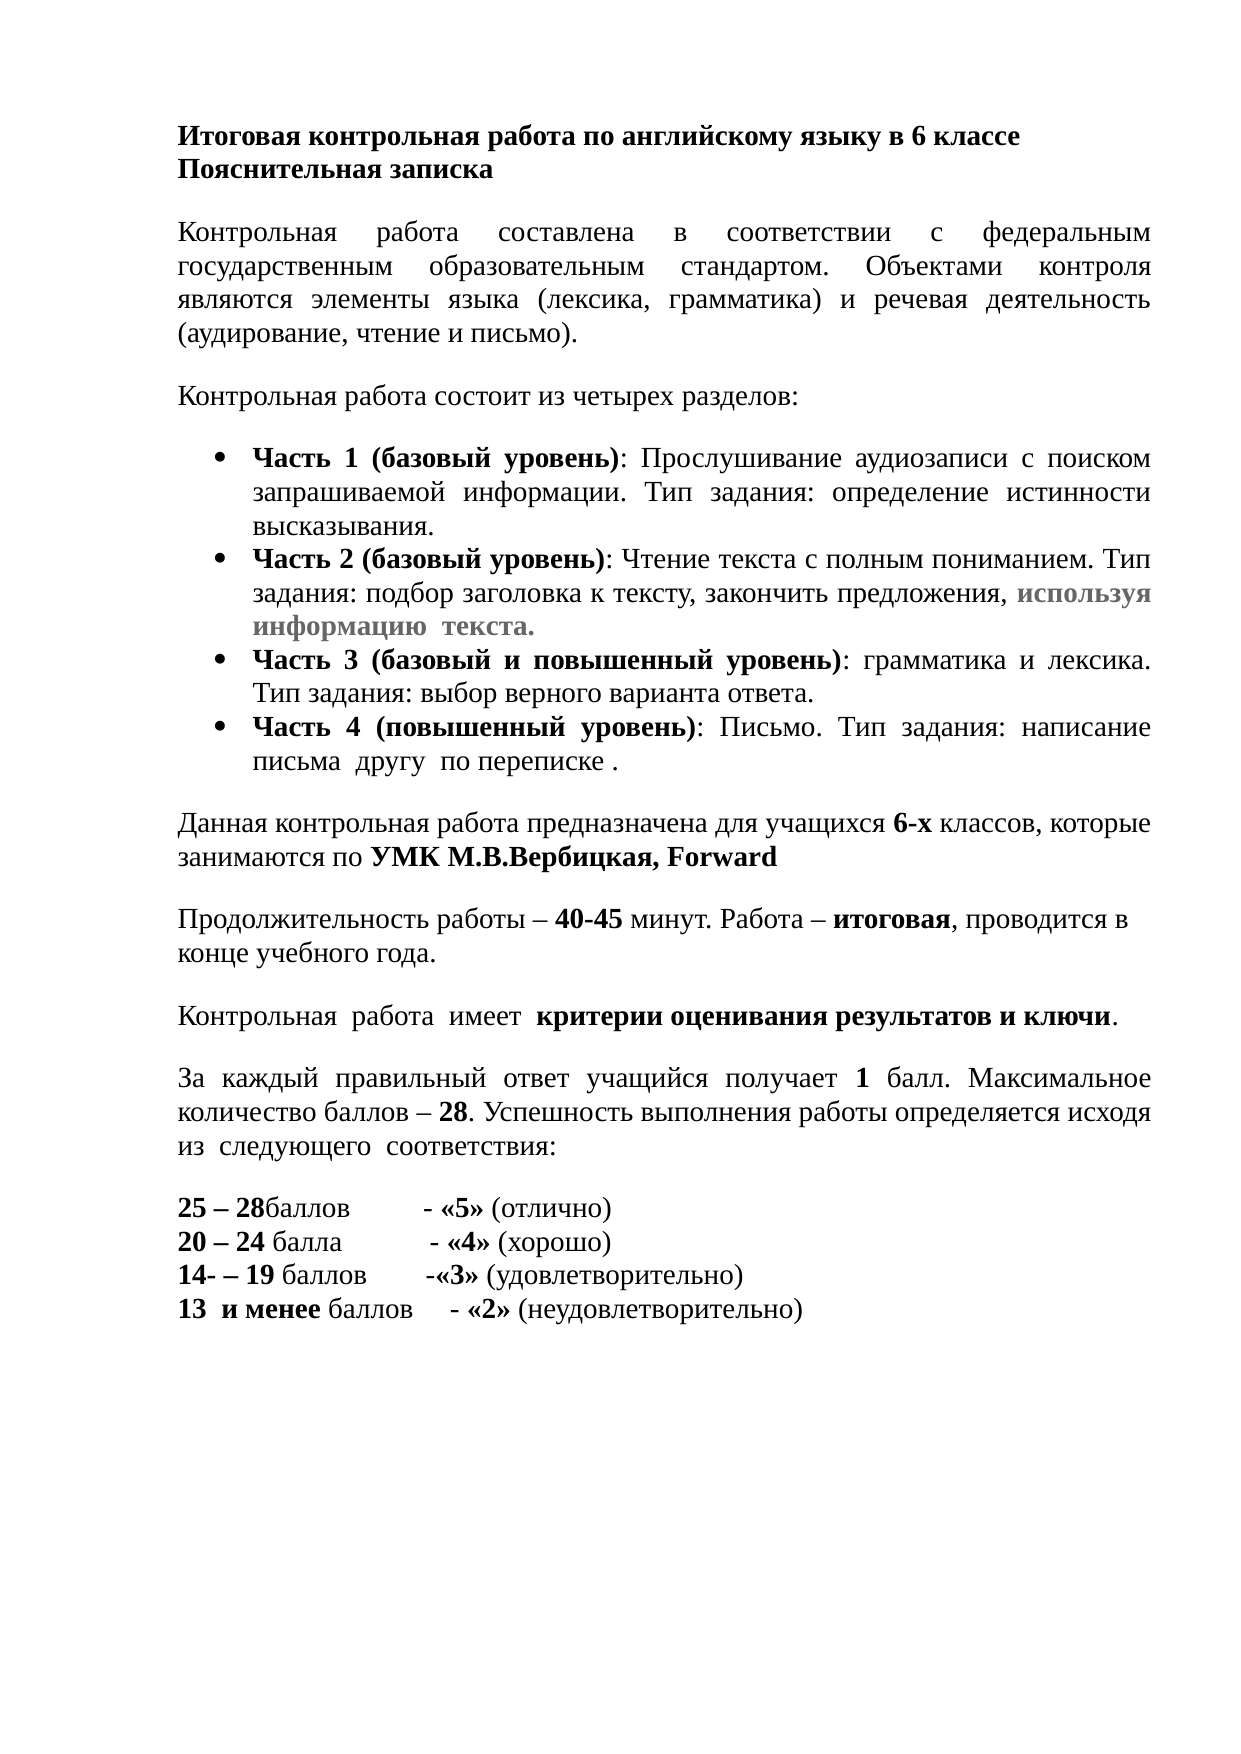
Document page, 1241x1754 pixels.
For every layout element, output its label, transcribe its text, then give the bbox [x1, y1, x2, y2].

text Контрольная работа имеет критерии оценивания результатов и ключи. [177, 998, 1152, 1031]
list Часть 1 (базовый уровень): Прослушивание аудиозаписи с поиском запрашиваемой информации. Тип задания: определение истинности высказывания. [215, 440, 1152, 541]
text 14- – 19 баллов -«3» (удовлетворительно) [177, 1257, 1152, 1291]
text Итоговая контрольная работа по английскому языку в 6 классе [177, 118, 1152, 152]
text Данная контрольная работа предназначена для учащихся 6-х классов, которые занимаются по УМК М.В.Вербицкая, Forward [177, 805, 1152, 872]
text За каждый правильный ответ учащийся получает 1 балл. Максимальное количество баллов – 28. Успешность выполнения работы определяется исходя из следующего соответствия: [177, 1061, 1152, 1161]
text Продолжительность работы – 40-45 минут. Работа – итоговая, проводится в конце учебного года. [177, 902, 1152, 969]
text 13 и менее баллов - «2» (неудовлетворительно) [177, 1291, 1152, 1324]
list Часть 3 (базовый и повышенный уровень): грамматика и лексика. Тип задания: выбор верного варианта ответа. [215, 642, 1152, 709]
list Часть 4 (повышенный уровень): Письмо. Тип задания: написание письма другу по переписке . [215, 709, 1152, 776]
text Контрольная работа состоит из четырех разделов: [177, 378, 1152, 411]
list Часть 2 (базовый уровень): Чтение текста с полным пониманием. Тип задания: подбор заголовка к тексту, закончить предложения, используя информацию текста. [215, 541, 1152, 642]
text Пояснительная записка [177, 152, 1152, 185]
text 20 – 24 балла - «4» (хорошо) [177, 1224, 1152, 1257]
text 25 – 28баллов - «5» (отлично) [177, 1190, 1152, 1224]
text Контрольная работа составлена в соответствии с федеральным государственным образовательным стандартом. Объектами контроля являются элементы языка (лексика, грамматика) и речевая деятельность (аудирование, чтение и письмо). [177, 214, 1152, 348]
